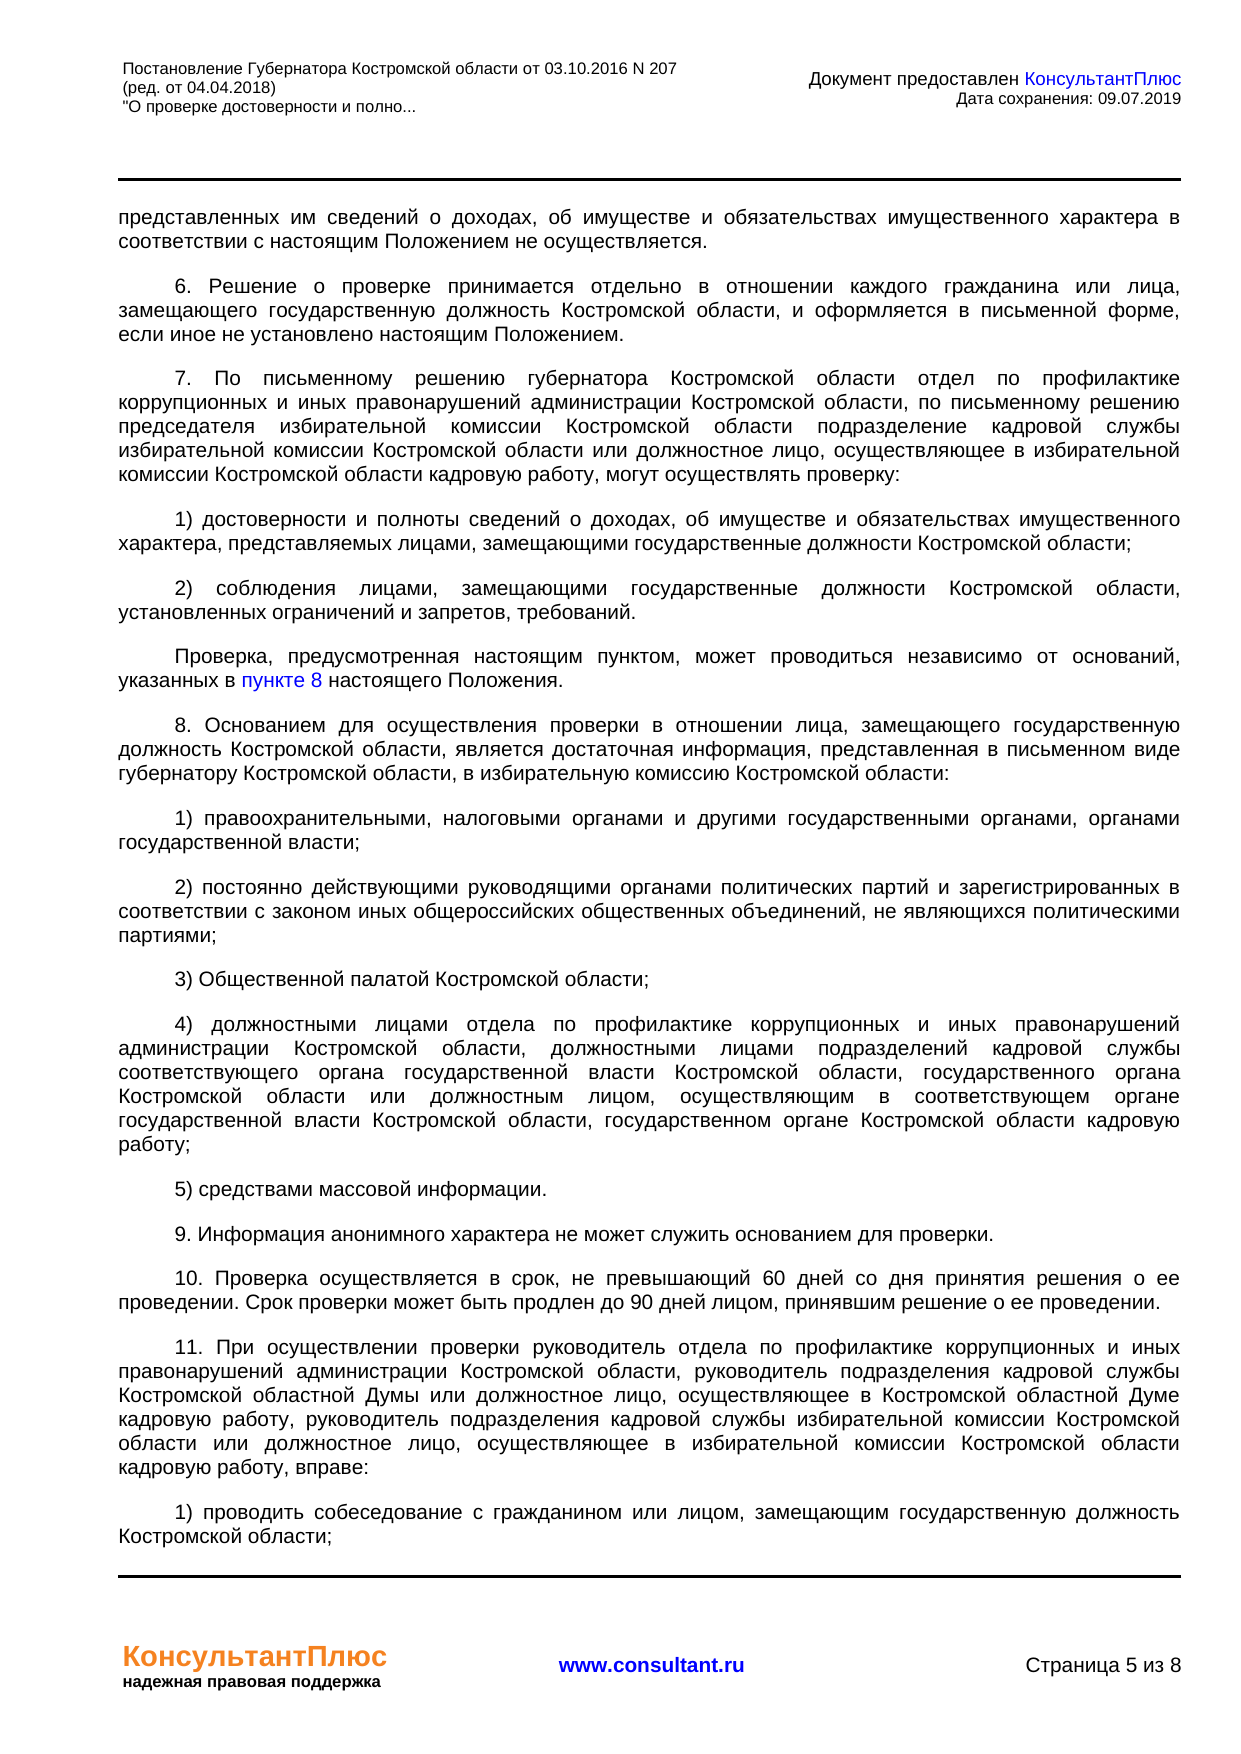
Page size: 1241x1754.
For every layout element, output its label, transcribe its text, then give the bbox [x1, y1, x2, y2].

text 3) Общественной палатой Костромской области; [118, 967, 1181, 991]
text 6. Решение о проверке принимается отдельно в отношении каждого гражданина или лица, замещающего государственную должность Костромской области, и оформляется в письменной форме, если иное не установлено настоящим Положением. [118, 273, 1181, 345]
text 9. Информация анонимного характера не может служить основанием для проверки. [118, 1221, 1181, 1245]
text 8. Основанием для осуществления проверки в отношении лица, замещающего государственную должность Костромской области, является достаточная информация, представленная в письменном виде губернатору Костромской области, в избирательную комиссию Костромской области: [118, 713, 1181, 785]
text 1) проводить собеседование с гражданином или лицом, замещающим государственную должность Костромской области; [118, 1499, 1181, 1547]
text 1) правоохранительными, налоговыми органами и другими государственными органами, органами государственной власти; [118, 806, 1181, 854]
text Проверка, предусмотренная настоящим пунктом, может проводиться независимо от оснований, указанных в пункте 8 настоящего Положения. [118, 644, 1181, 692]
text 7. По письменному решению губернатора Костромской области отдел по профилактике коррупционных и иных правонарушений администрации Костромской области, по письменному решению председателя избирательной комиссии Костромской области подразделение кадровой службы избирательной комиссии Костромской области или должностное лицо, осуществляющее в избирательной комиссии Костромской области кадровую работу, могут осуществлять проверку: [118, 366, 1181, 486]
text 10. Проверка осуществляется в срок, не превышающий 60 дней со дня принятия решения о ее проведении. Срок проверки может быть продлен до 90 дней лицом, принявшим решение о ее проведении. [118, 1266, 1181, 1314]
text 2) постоянно действующими руководящими органами политических партий и зарегистрированных в соответствии с законом иных общероссийских общественных объединений, не являющихся политическими партиями; [118, 874, 1181, 946]
text 11. При осуществлении проверки руководитель отдела по профилактике коррупционных и иных правонарушений администрации Костромской области, руководитель подразделения кадровой службы Костромской областной Думы или должностное лицо, осуществляющее в Костромской областной Думе кадровую работу, руководитель подразделения кадровой службы избирательной комиссии Костромской области или должностное лицо, осуществляющее в избирательной комиссии Костромской области кадровую работу, вправе: [118, 1335, 1181, 1479]
text 4) должностными лицами отдела по профилактике коррупционных и иных правонарушений администрации Костромской области, должностными лицами подразделений кадровой службы соответствующего органа государственной власти Костромской области, государственного органа Костромской области или должностным лицом, осуществляющим в соответствующем органе государственной власти Костромской области, государственном органе Костромской области кадровую работу; [118, 1012, 1181, 1156]
text 5) средствами массовой информации. [118, 1177, 1181, 1201]
text 2) соблюдения лицами, замещающими государственные должности Костромской области, установленных ограничений и запретов, требований. [118, 576, 1181, 623]
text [118, 205, 1181, 253]
text 1) достоверности и полноты сведений о доходах, об имуществе и обязательствах имущественного характера, представляемых лицами, замещающими государственные должности Костромской области; [118, 507, 1181, 555]
